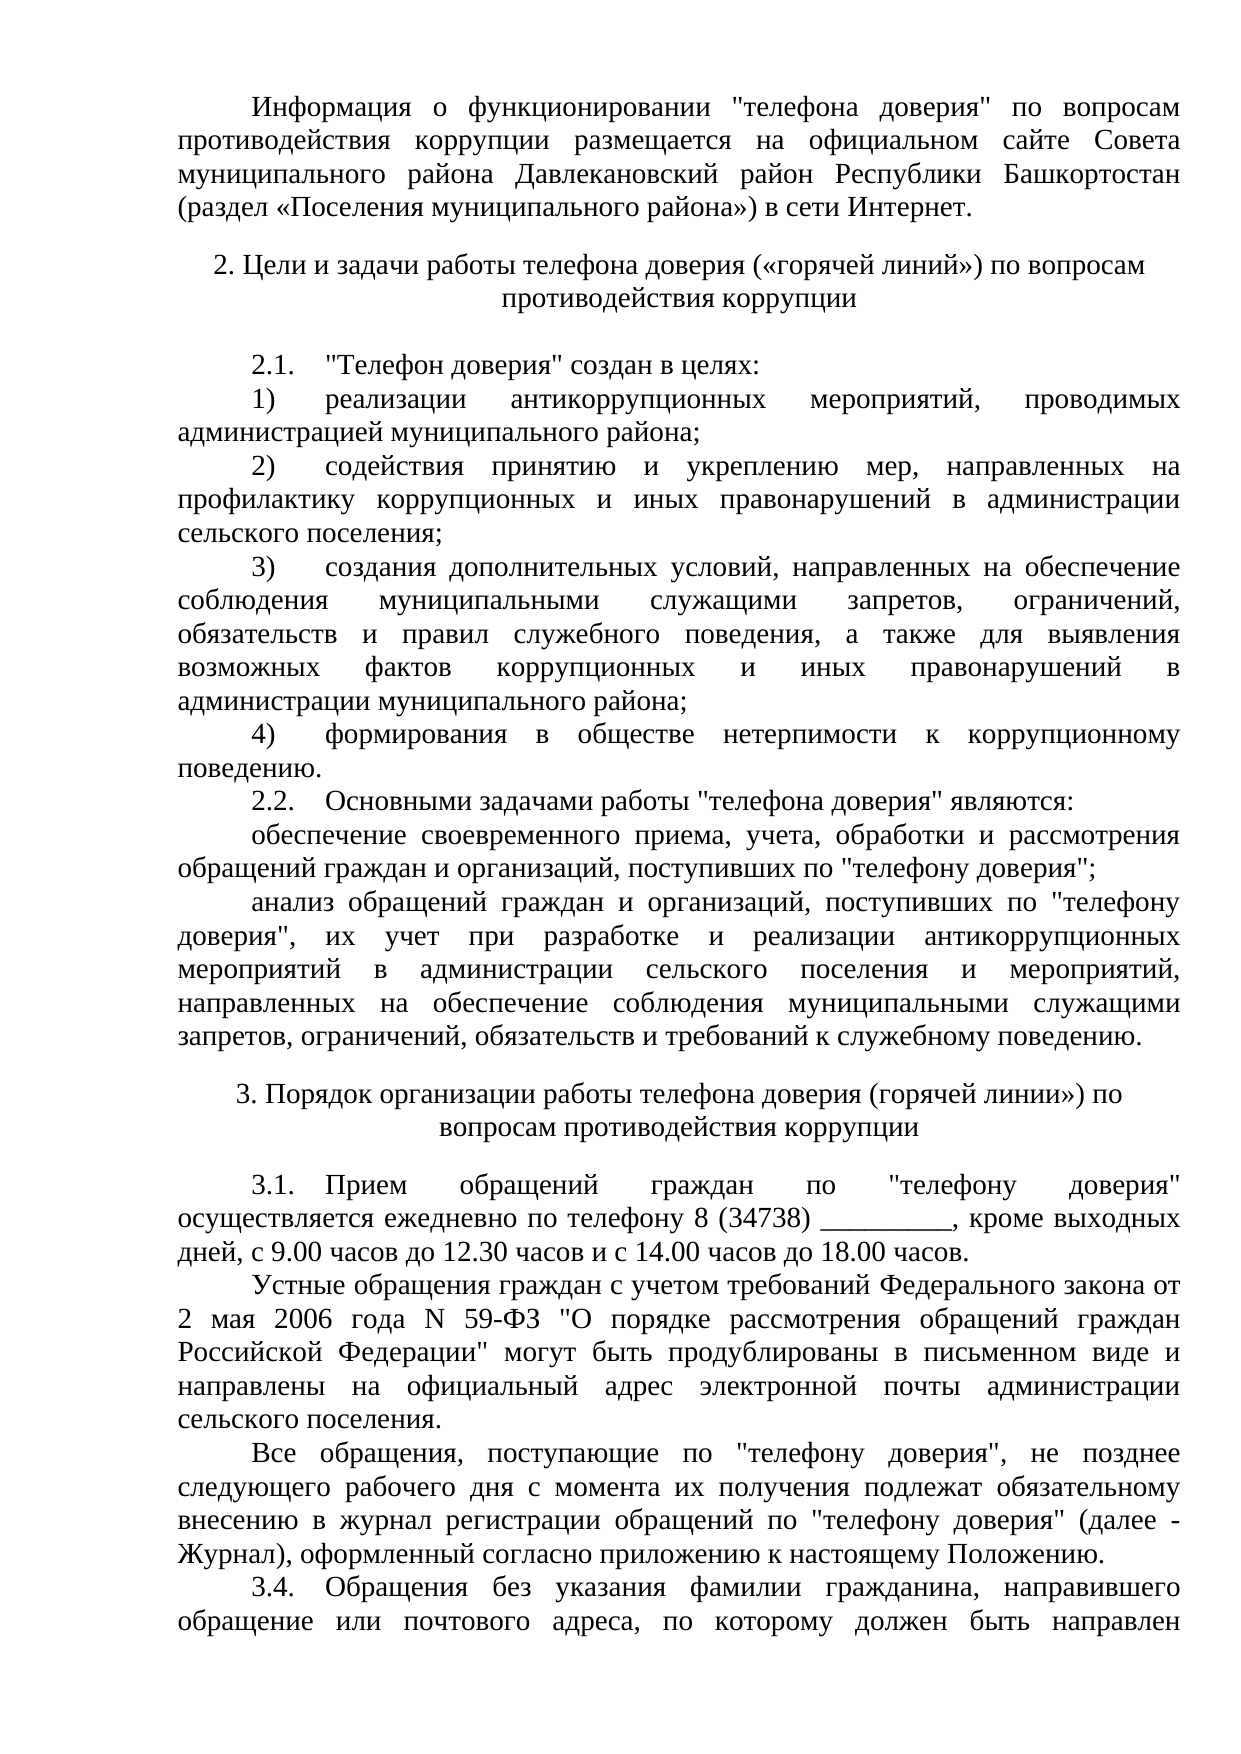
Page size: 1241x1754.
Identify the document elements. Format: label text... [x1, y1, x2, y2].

title Информация о функционировании "телефона доверия" по вопросам противодействия коррупции размещается на официальном сайте Совета муниципального района Давлекановский район Республики Башкортостан (раздел «Поселения муниципального района») в сети Интернет. [177, 89, 1181, 223]
title Устные обращения граждан с учетом требований Федерального закона от 2 мая 2006 года N 59-ФЗ "О порядке рассмотрения обращений граждан Российской Федерации" могут быть продублированы в письменном виде и направлены на официальный адрес электронной почты администрации сельского поселения. [177, 1267, 1181, 1435]
title 1) реализации антикоррупционных мероприятий, проводимых администрацией муниципального района; [177, 381, 1181, 448]
title 3.1. Прием обращений граждан по "телефону доверия" осуществляется ежедневно по телефону 8 (34738) _________, кроме выходных дней, с 9.00 часов до 12.30 часов и с 14.00 часов до 18.00 часов. [177, 1167, 1181, 1267]
title обеспечение своевременного приема, учета, обработки и рассмотрения обращений граждан и организаций, поступивших по "телефону доверия"; [177, 817, 1181, 884]
title 3. Порядок организации работы телефона доверия (горячей линии») по вопросам противодействия коррупции [177, 1076, 1181, 1143]
title 2. Цели и задачи работы телефона доверия («горячей линий») по вопросам противодействия коррупции [177, 247, 1181, 314]
title 2.1. "Телефон доверия" создан в целях: [177, 347, 1181, 381]
title анализ обращений граждан и организаций, поступивших по "телефону доверия", их учет при разработке и реализации антикоррупционных мероприятий в администрации сельского поселения и мероприятий, направленных на обеспечение соблюдения муниципальными служащими запретов, ограничений, обязательств и требований к служебному поведению. [177, 884, 1181, 1052]
title 2) содействия принятию и укреплению мер, направленных на профилактику коррупционных и иных правонарушений в администрации сельского поселения; [177, 448, 1181, 549]
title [177, 1569, 1181, 1636]
title 3) создания дополнительных условий, направленных на обеспечение соблюдения муниципальными служащими запретов, ограничений, обязательств и правил служебного поведения, а также для выявления возможных фактов коррупционных и иных правонарушений в администрации муниципального района; [177, 549, 1181, 716]
title 2.2. Основными задачами работы "телефона доверия" являются: [177, 783, 1181, 817]
title 4) формирования в обществе нетерпимости к коррупционному поведению. [177, 716, 1181, 783]
title Все обращения, поступающие по "телефону доверия", не позднее следующего рабочего дня с момента их получения подлежат обязательному внесению в журнал регистрации обращений по "телефону доверия" (далее - Журнал), оформленный согласно приложению к настоящему Положению. [177, 1435, 1181, 1569]
